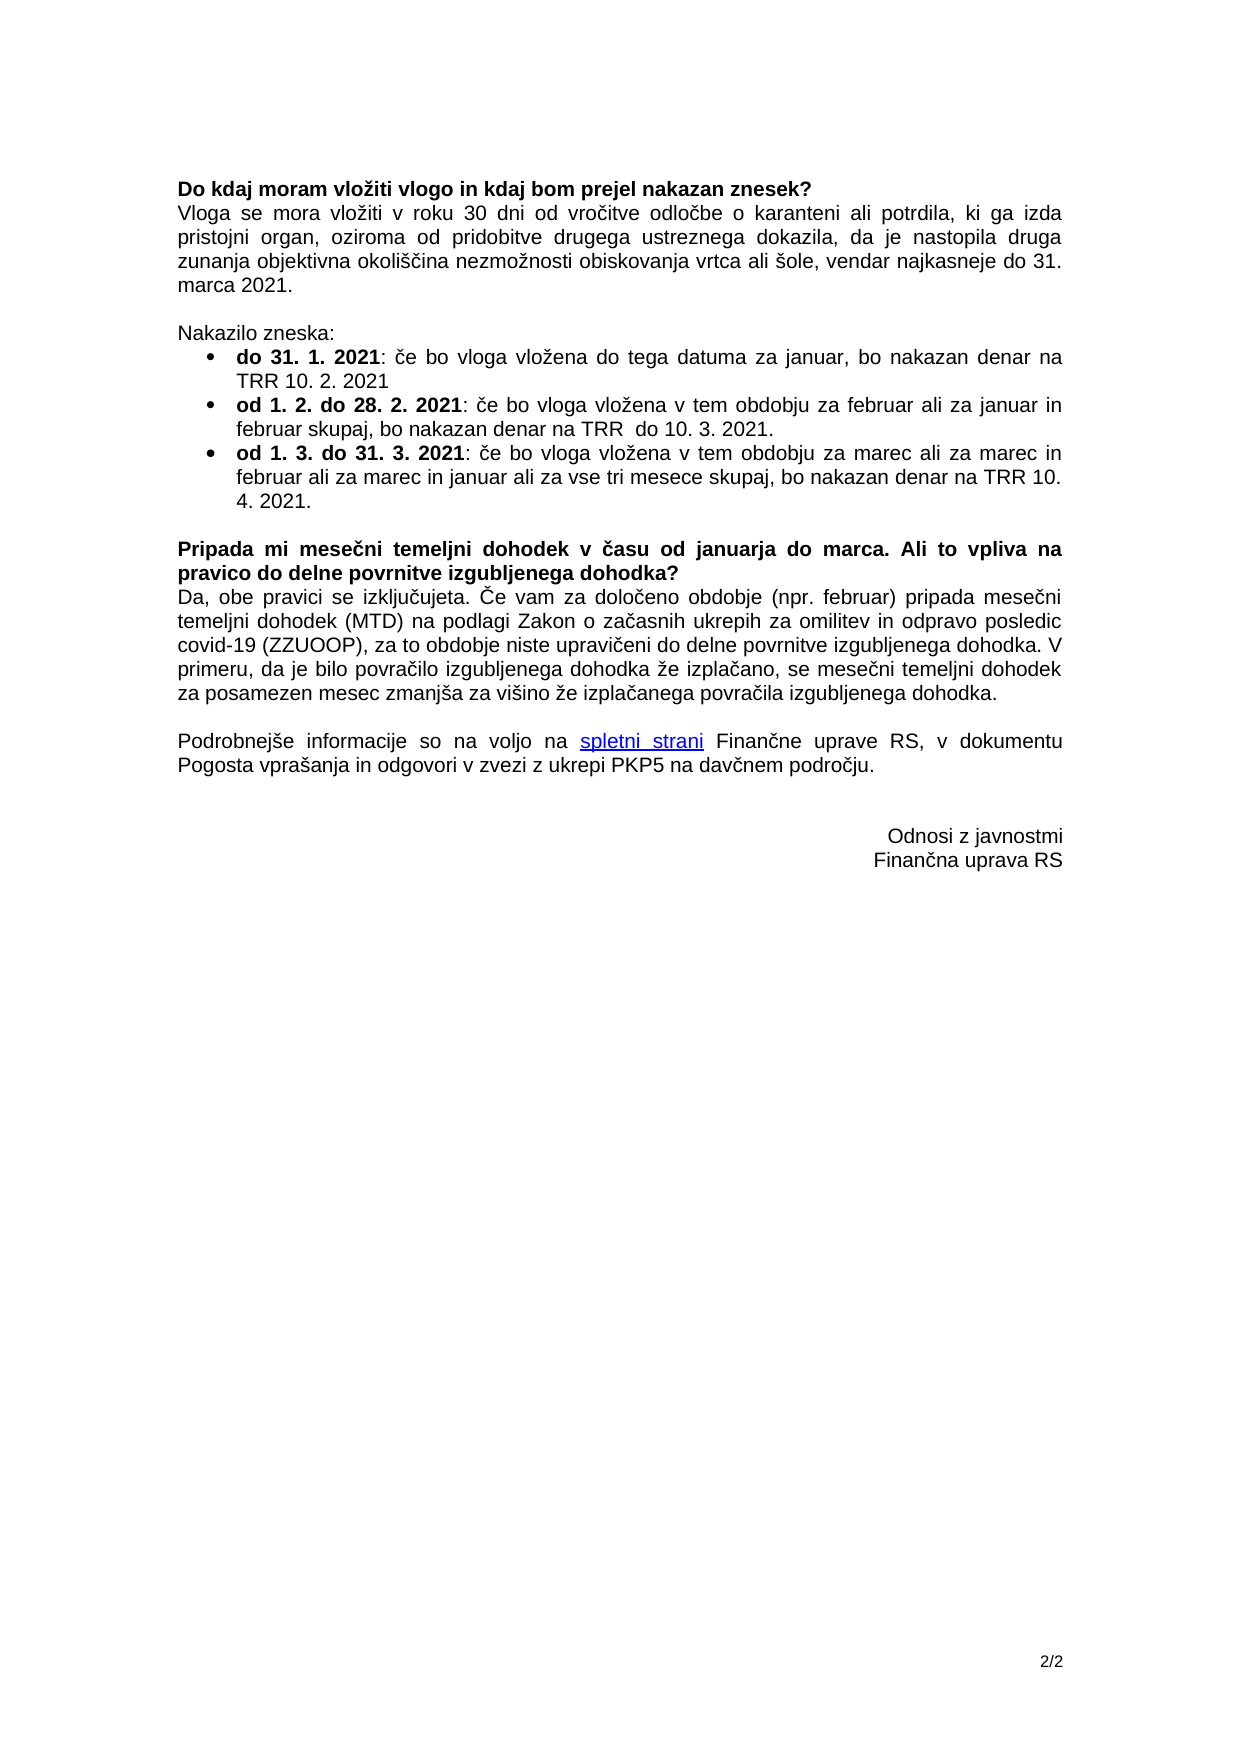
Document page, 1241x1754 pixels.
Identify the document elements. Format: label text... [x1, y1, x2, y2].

text Finančna uprava RS [177, 848, 1063, 872]
text Do kdaj moram vložiti vlogo in kdaj bom prejel nakazan znesek? [177, 177, 1063, 201]
list do 31. 1. 2021: če bo vloga vložena do tega datuma za januar, bo nakazan denar na TRR 10. 2. 2021 [207, 345, 1063, 393]
list od 1. 2. do 28. 2. 2021: če bo vloga vložena v tem obdobju za februar ali za januar in februar skupaj, bo nakazan denar na TRR do 10. 3. 2021. [207, 393, 1063, 441]
text Podrobnejše informacije so na voljo na spletni strani Finančne uprave RS, v dokumentu Pogosta vprašanja in odgovori v zvezi z ukrepi PKP5 na davčnem področju. [177, 728, 1063, 776]
list od 1. 3. do 31. 3. 2021: če bo vloga vložena v tem obdobju za marec ali za marec in februar ali za marec in januar ali za vse tri mesece skupaj, bo nakazan denar na TRR 10. 4. 2021. [207, 441, 1063, 513]
text Vloga se mora vložiti v roku 30 dni od vročitve odločbe o karanteni ali potrdila, ki ga izda pristojni organ, oziroma od pridobitve drugega ustreznega dokazila, da je nastopila druga zunanja objektivna okoliščina nezmožnosti obiskovanja vrtca ali šole, vendar najkasneje do 31. marca 2021. [177, 201, 1063, 297]
text Nakazilo zneska: [177, 321, 1063, 345]
text Da, obe pravici se izključujeta. Če vam za določeno obdobje (npr. februar) pripada mesečni temeljni dohodek (MTD) na podlagi Zakon o začasnih ukrepih za omilitev in odpravo posledic covid-19 (ZZUOOP), za to obdobje niste upravičeni do delne povrnitve izgubljenega dohodka. V primeru, da je bilo povračilo izgubljenega dohodka že izplačano, se mesečni temeljni dohodek za posamezen mesec zmanjša za višino že izplačanega povračila izgubljenega dohodka. [177, 585, 1063, 704]
text Odnosi z javnostmi [177, 824, 1063, 848]
text Pripada mi mesečni temeljni dohodek v času od januarja do marca. Ali to vpliva na pravico do delne povrnitve izgubljenega dohodka? [177, 537, 1063, 585]
